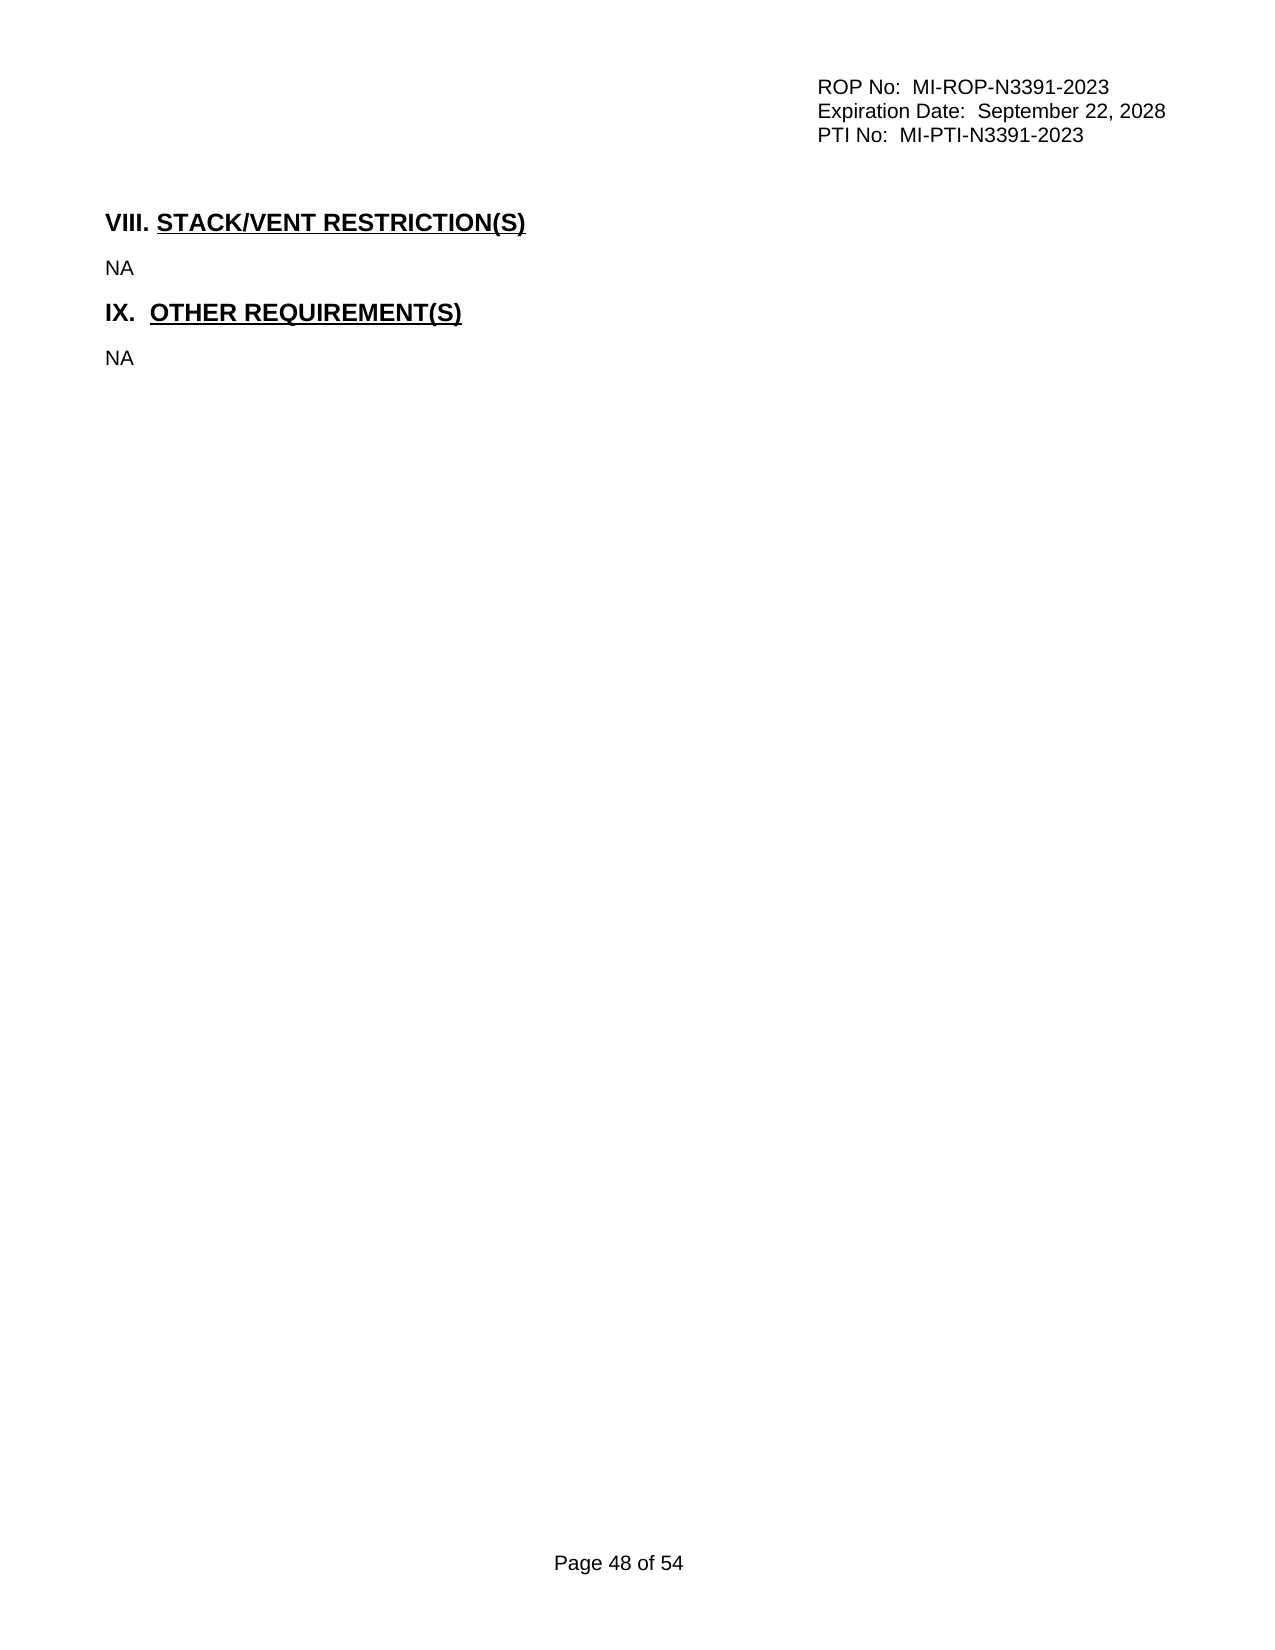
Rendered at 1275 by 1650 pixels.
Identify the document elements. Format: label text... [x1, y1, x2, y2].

text VIII. STACK/VENT RESTRICTION(S) [105, 208, 1170, 237]
text NA [105, 346, 1170, 370]
text NA [105, 256, 1170, 280]
text IX. OTHER REQUIREMENT(S) [105, 298, 1170, 327]
